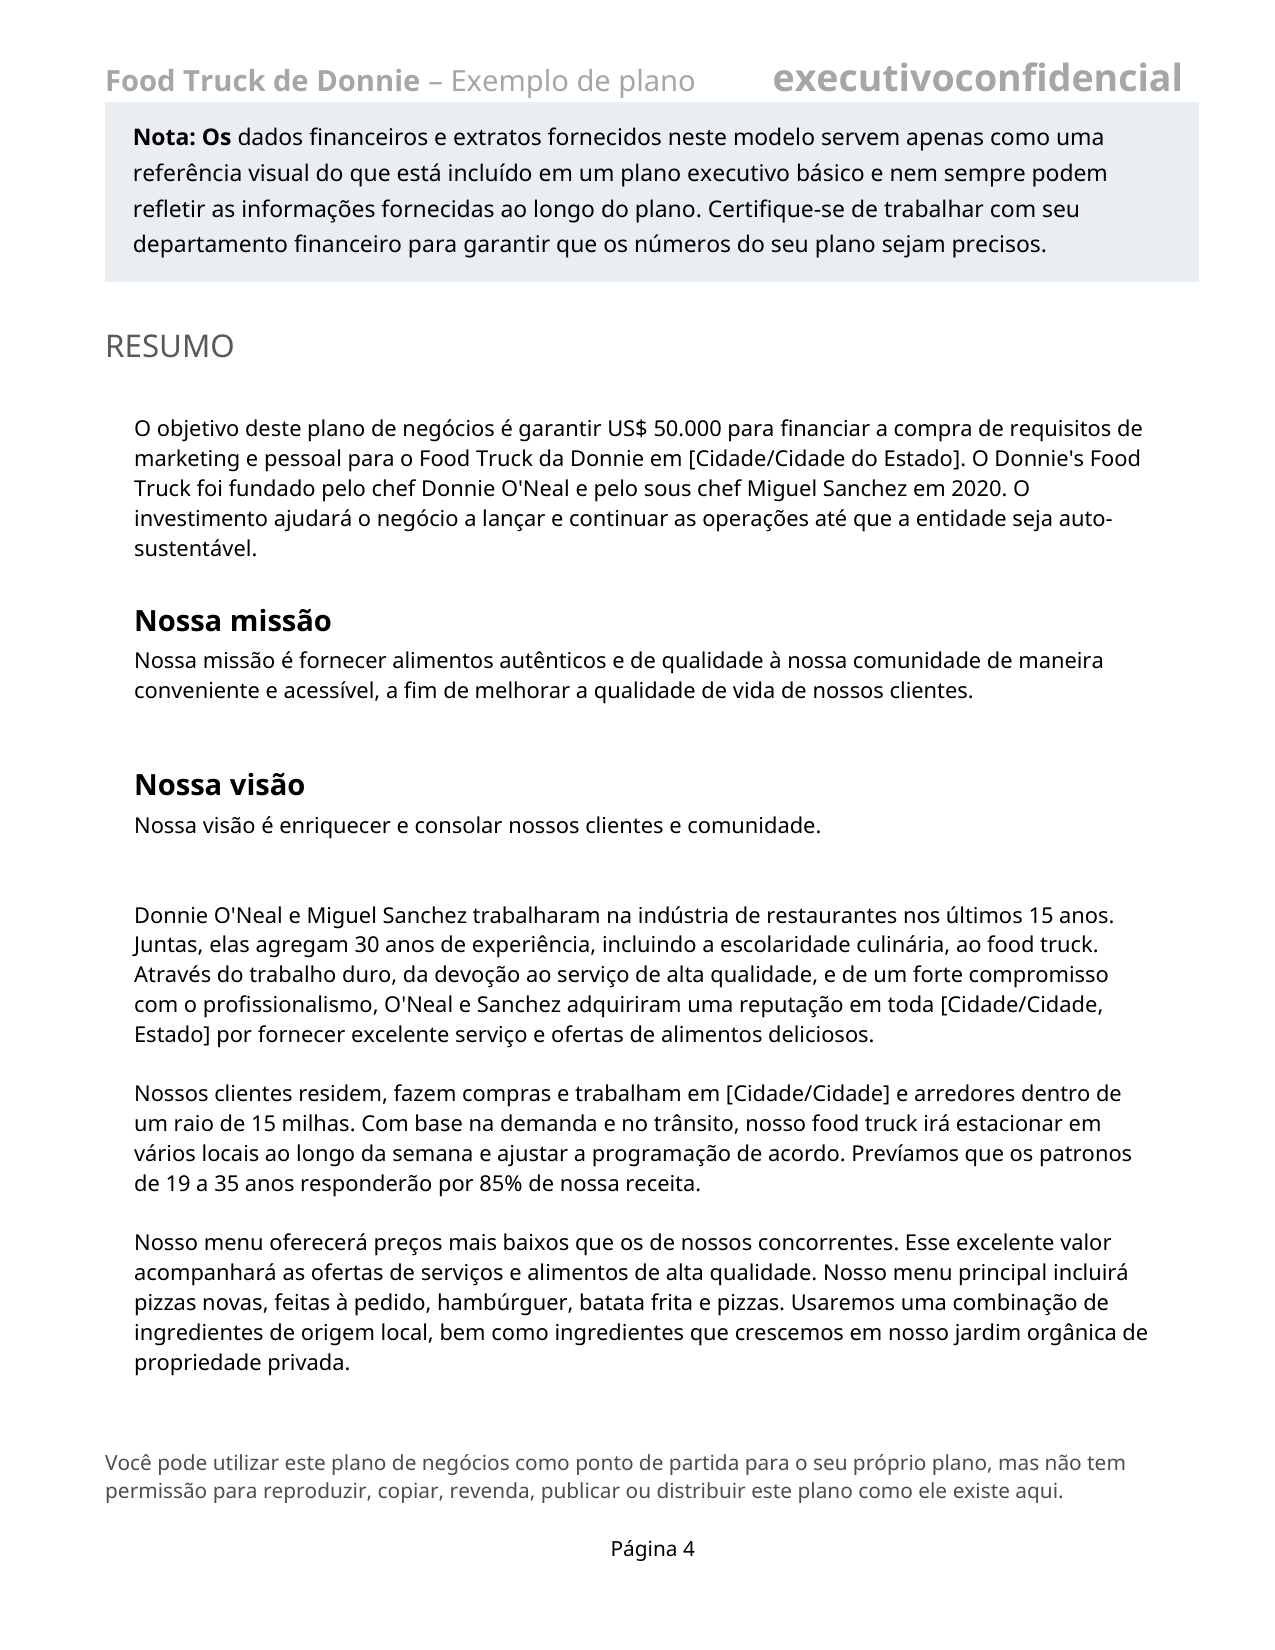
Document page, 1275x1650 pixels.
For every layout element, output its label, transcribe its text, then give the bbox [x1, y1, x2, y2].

subtitle RESUMO [105, 324, 1200, 367]
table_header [104, 383, 1182, 1419]
table_header Nota: Os dados financeiros e extratos fornecidos neste modelo servem apenas como uma referência visual do que está incluído em um plano executivo básico e nem sempre podem refletir as informações fornecidas ao longo do plano. Certifique-se de trabalhar com seu departamento financeiro para garantir que os números do seu plano sejam precisos. [105, 102, 1199, 282]
